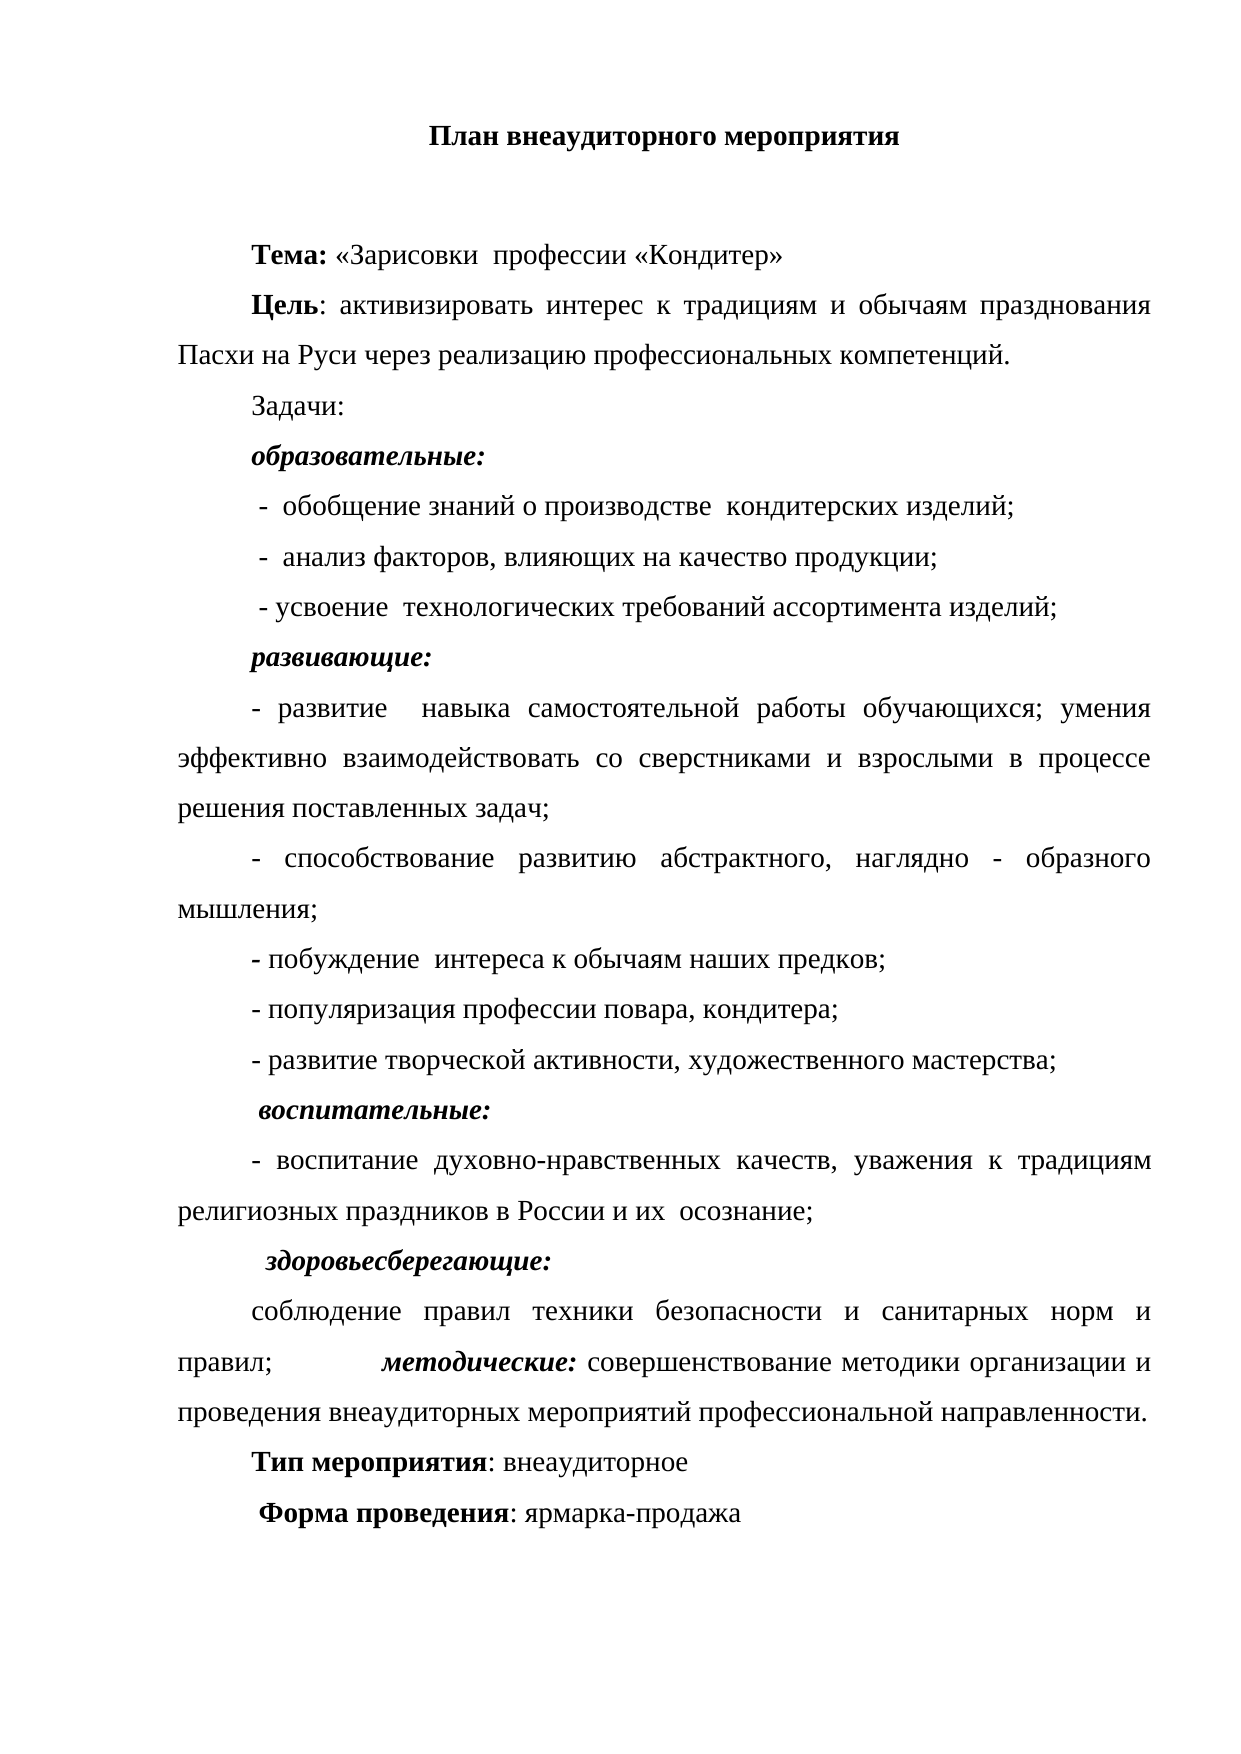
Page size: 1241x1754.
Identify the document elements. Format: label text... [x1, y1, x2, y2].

text образовательные: [177, 438, 1152, 472]
text здоровьесберегающие: [177, 1243, 1152, 1277]
text - способствование развитию абстрактного, наглядно - образного мышления; [177, 841, 1152, 924]
text - побуждение интереса к обычаям наших предков; [177, 941, 1152, 975]
text Тип мероприятия: внеаудиторное [177, 1444, 1152, 1478]
text - обобщение знаний о производстве кондитерских изделий; [177, 488, 1152, 522]
text Форма проведения: ярмарка-продажа [177, 1495, 1152, 1528]
text План внеаудиторного мероприятия [177, 118, 1152, 152]
text развивающие: [177, 639, 1152, 673]
text - развитие навыка самостоятельной работы обучающихся; умения эффективно взаимодействовать со сверстниками и взрослыми в процессе решения поставленных задач; [177, 690, 1152, 824]
text - развитие творческой активности, художественного мастерства; [177, 1042, 1152, 1075]
text соблюдение правил техники безопасности и санитарных норм и правил; методические: совершенствование методики организации и проведения внеаудиторных мероприятий профессиональной направленности. [177, 1293, 1152, 1428]
text Задачи: [177, 388, 1152, 421]
text - анализ факторов, влияющих на качество продукции; [177, 539, 1152, 572]
text - воспитание духовно-нравственных качеств, уважения к традициям религиозных праздников в России и их осознание; [177, 1142, 1152, 1226]
text Цель: активизировать интерес к традициям и обычаям празднования Пасхи на Руси через реализацию профессиональных компетенций. [177, 287, 1152, 371]
text Тема: «Зарисовки профессии «Кондитер» [177, 237, 1152, 270]
text воспитательные: [177, 1092, 1152, 1126]
text - популяризация профессии повара, кондитера; [177, 992, 1152, 1025]
text - усвоение технологических требований ассортимента изделий; [177, 589, 1152, 623]
